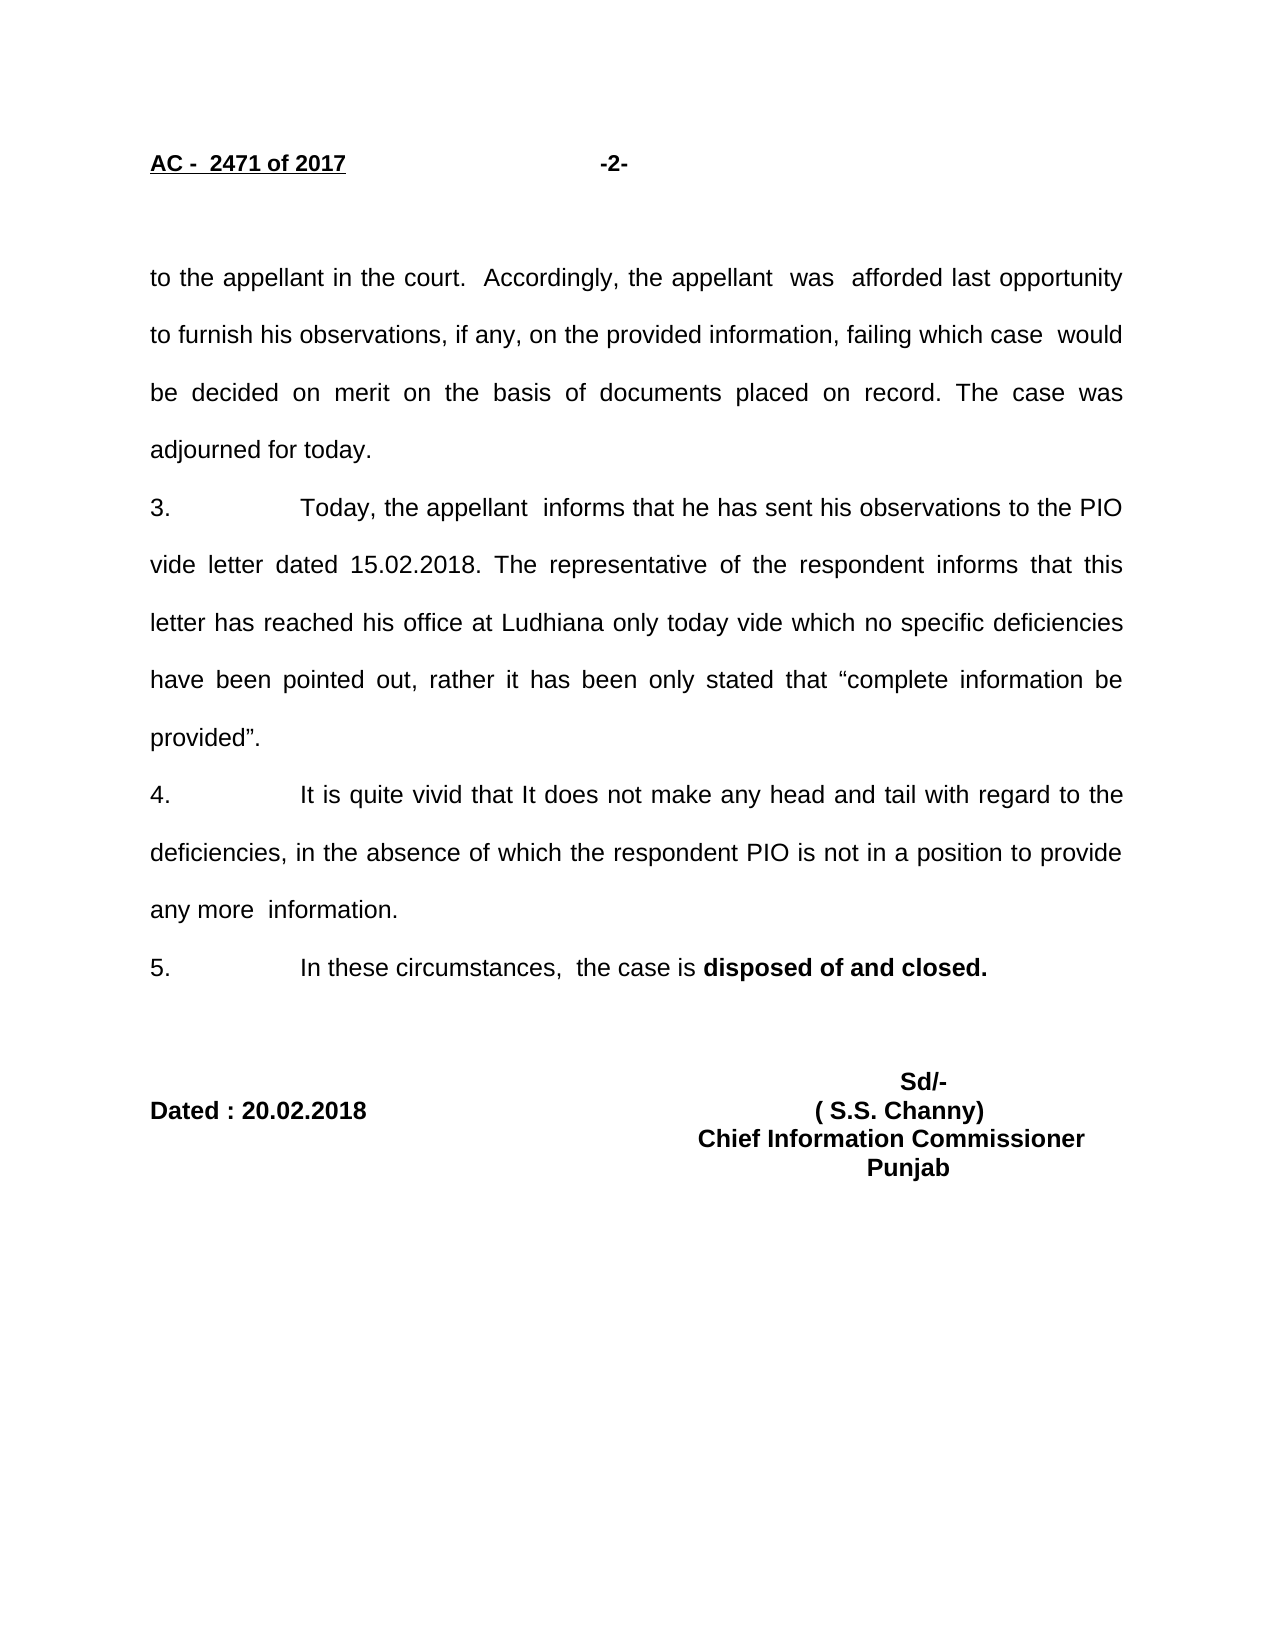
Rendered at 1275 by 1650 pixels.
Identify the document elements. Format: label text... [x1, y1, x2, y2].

text AC - 2471 of 2017 -2- [150, 150, 1125, 176]
text to the appellant in the court. Accordingly, the appellant was afforded last opportunity to furnish his observations, if any, on the provided information, failing which case would be decided on merit on the basis of documents placed on record. The case was adjourned for today. [150, 263, 1125, 464]
text Chief Information Commissioner Punjab [150, 1124, 1125, 1182]
text 3. Today, the appellant informs that he has sent his observations to the PIO vide letter dated 15.02.2018. The representative of the respondent informs that this letter has reached his office at Ludhiana only today vide which no specific deficiencies have been pointed out, rather it has been only stated that “complete information be provided”. [150, 493, 1125, 751]
text Sd/- [150, 1067, 1125, 1096]
text Dated : 20.02.2018 ( S.S. Channy) [150, 1096, 1125, 1124]
text 5. In these circumstances, the case is disposed of and closed. [150, 953, 1125, 981]
text 4. It is quite vivid that It does not make any head and tail with regard to the deficiencies, in the absence of which the respondent PIO is not in a position to provide any more information. [150, 780, 1125, 924]
